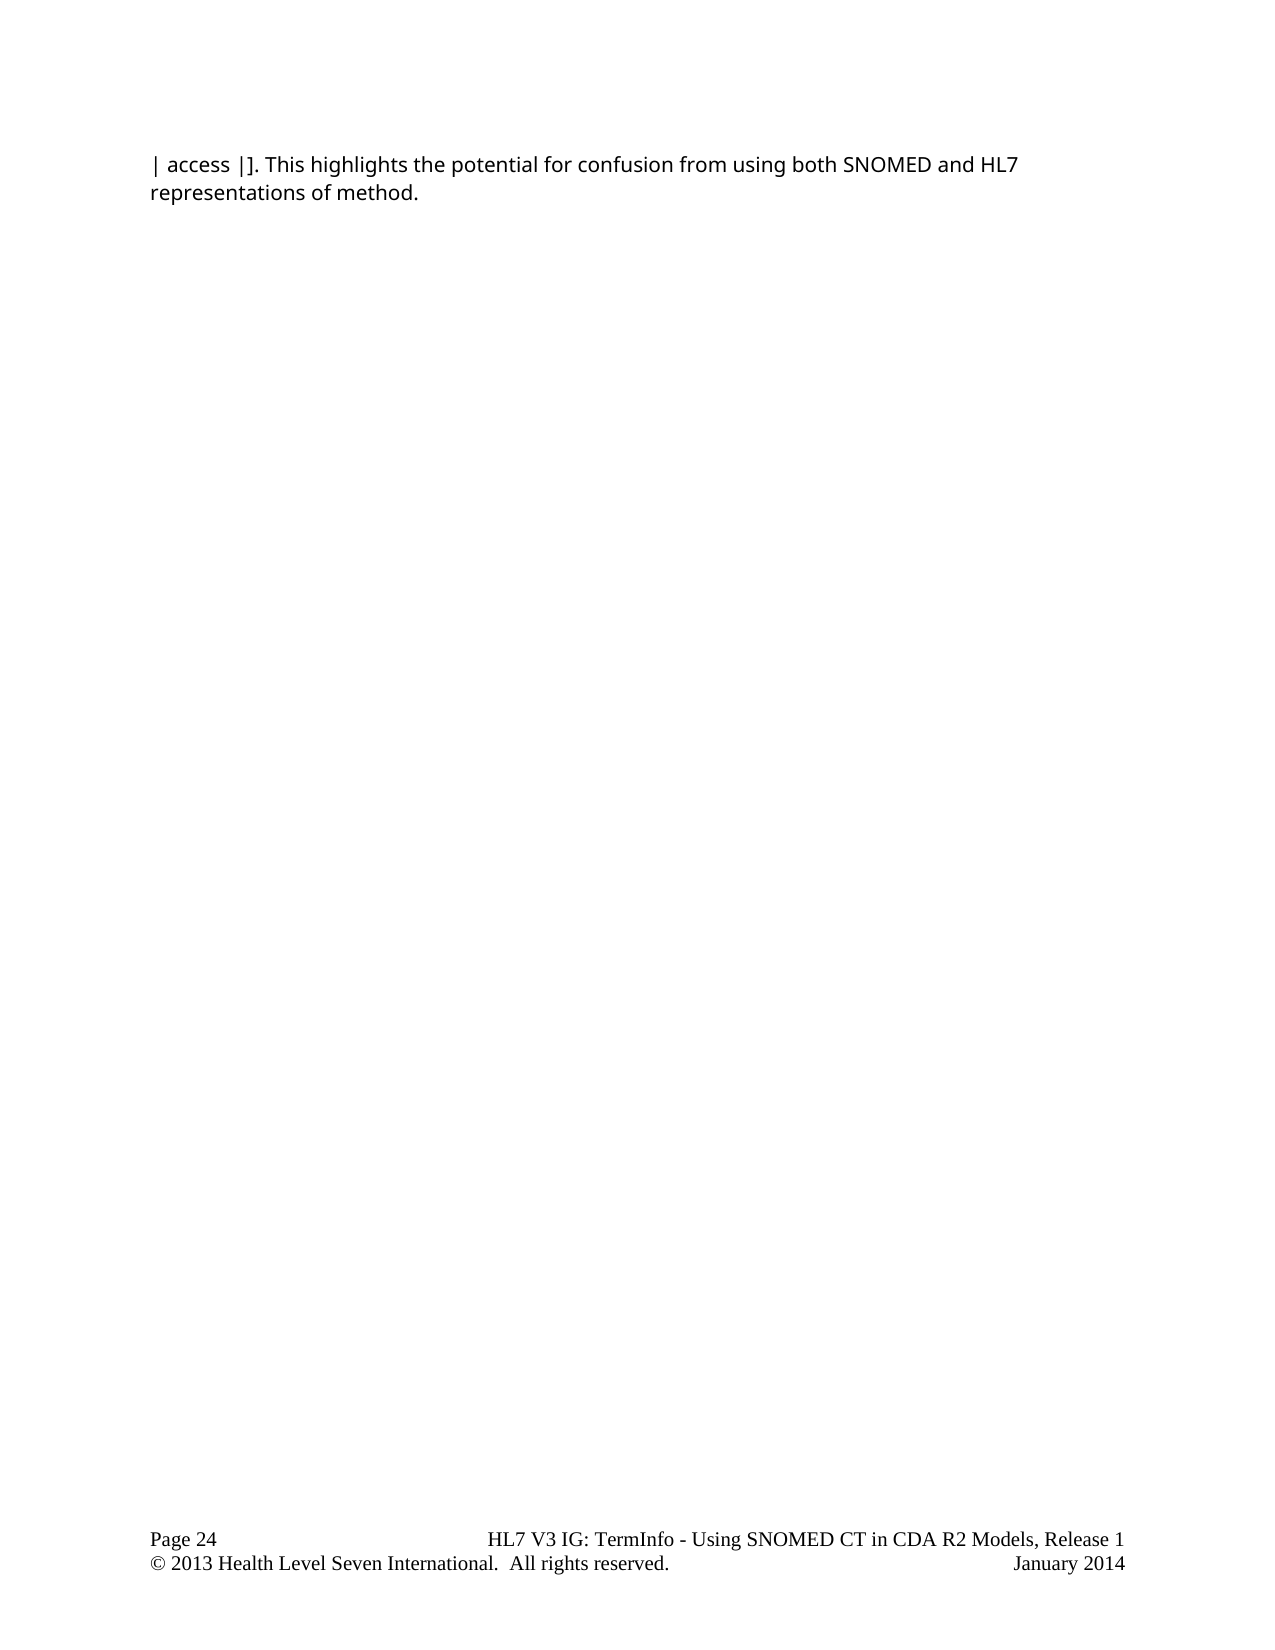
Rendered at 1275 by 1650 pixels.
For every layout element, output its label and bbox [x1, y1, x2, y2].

text [150, 150, 1125, 207]
